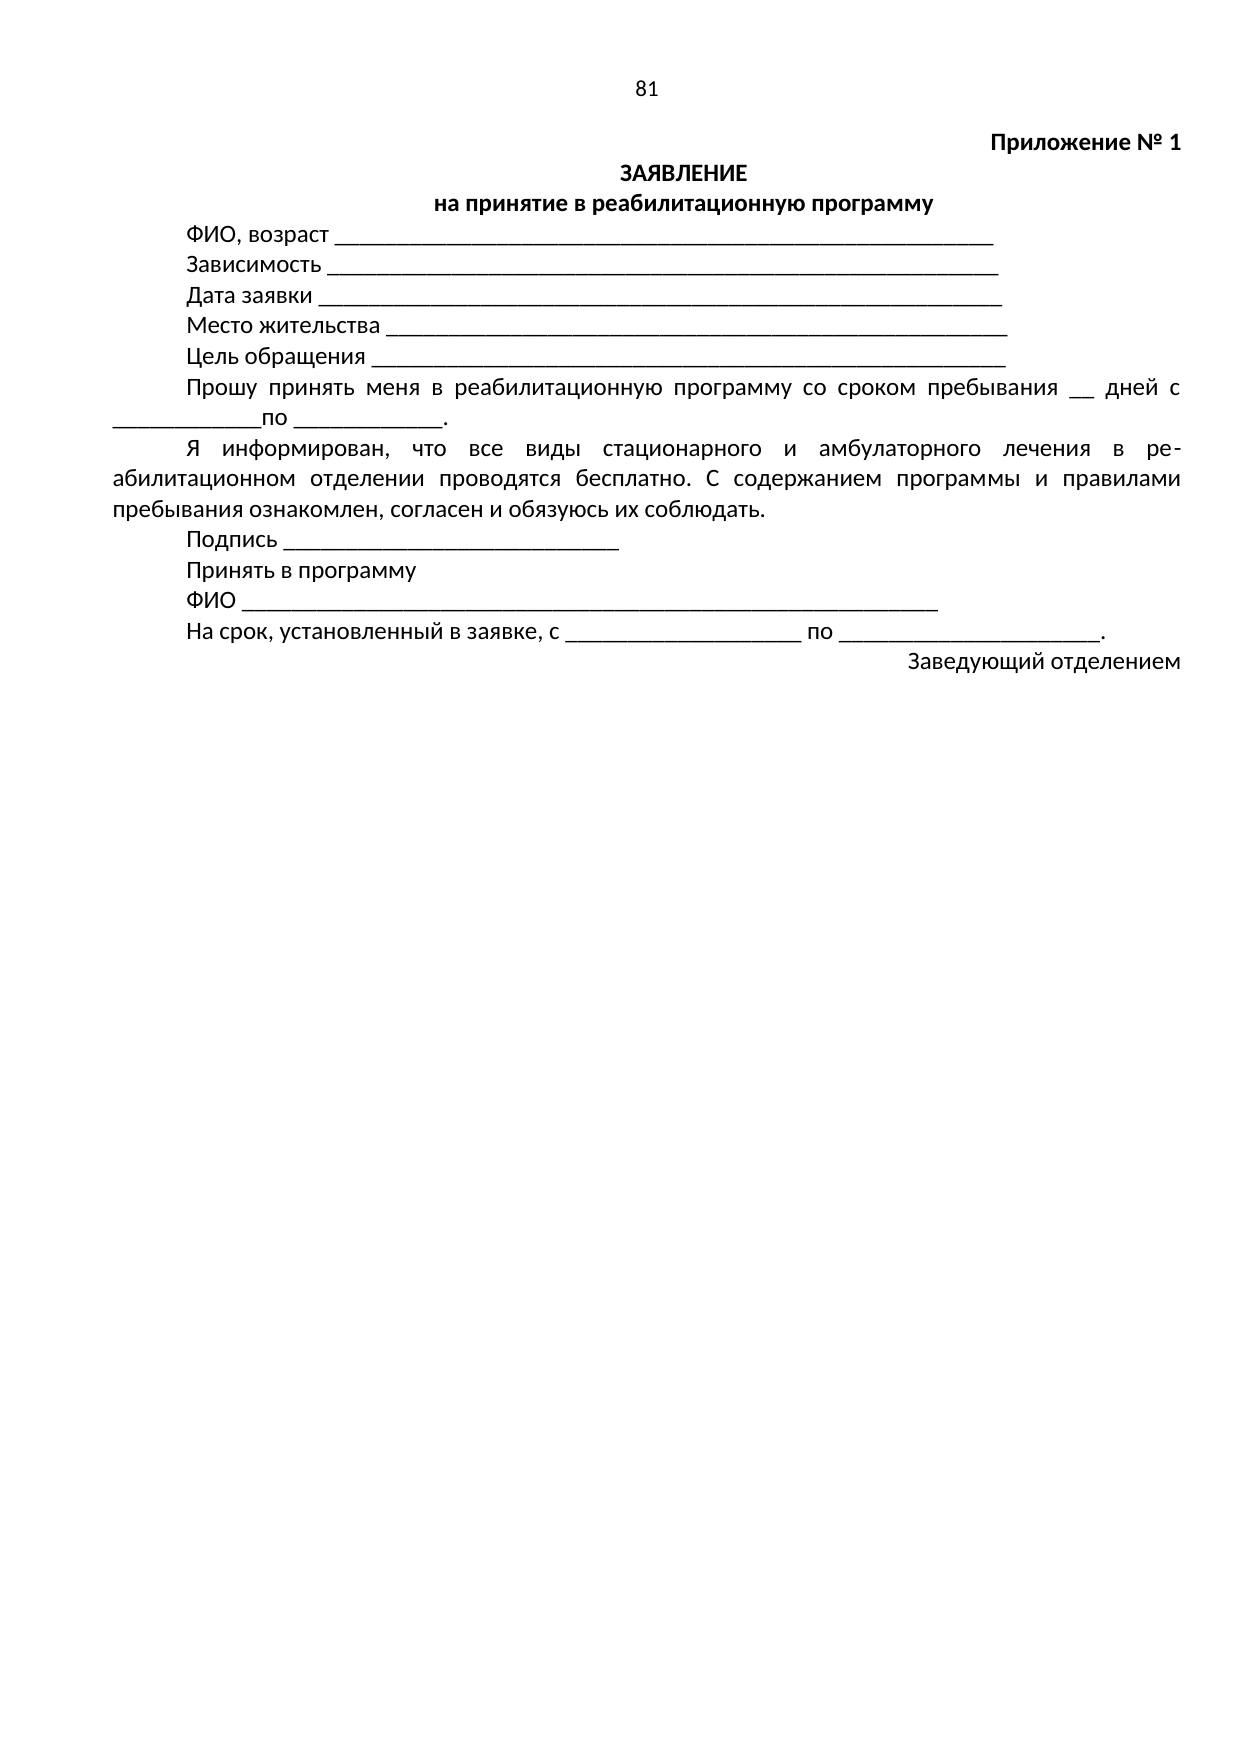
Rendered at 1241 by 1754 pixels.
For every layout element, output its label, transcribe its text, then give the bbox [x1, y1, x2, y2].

text Прошу принять меня в реабилитационную программу со сроком пребывания __ дней с ____________по ____________. [112, 371, 1181, 432]
text Место жительства __________________________________________________ [112, 310, 1181, 340]
text Дата заявки _______________________________________________________ [112, 279, 1181, 310]
text На срок, установленный в заявке, с ___________________ по _____________________. [112, 615, 1181, 645]
text Я информирован, что все виды стационарного и амбулаторного лечения в реабилитационном отделении проводятся бесплатно. С содержанием программы и правилами пребывания ознакомлен, согласен и обязуюсь их соблюдать. [112, 432, 1181, 523]
text ФИО ________________________________________________________ [112, 584, 1181, 615]
text Цель обращения ___________________________________________________ [112, 340, 1181, 371]
text на принятие в реабилитационную программу [112, 188, 1181, 218]
text Заведующий отделением [112, 645, 1181, 676]
text ЗАЯВЛЕНИЕ [112, 157, 1181, 188]
text ФИО, возраст _____________________________________________________ [112, 218, 1181, 249]
text Приложение № 1 [112, 127, 1181, 157]
text Подпись ___________________________ [112, 523, 1181, 554]
text Зависимость ______________________________________________________ [112, 249, 1181, 279]
text Принять в программу [112, 554, 1181, 584]
